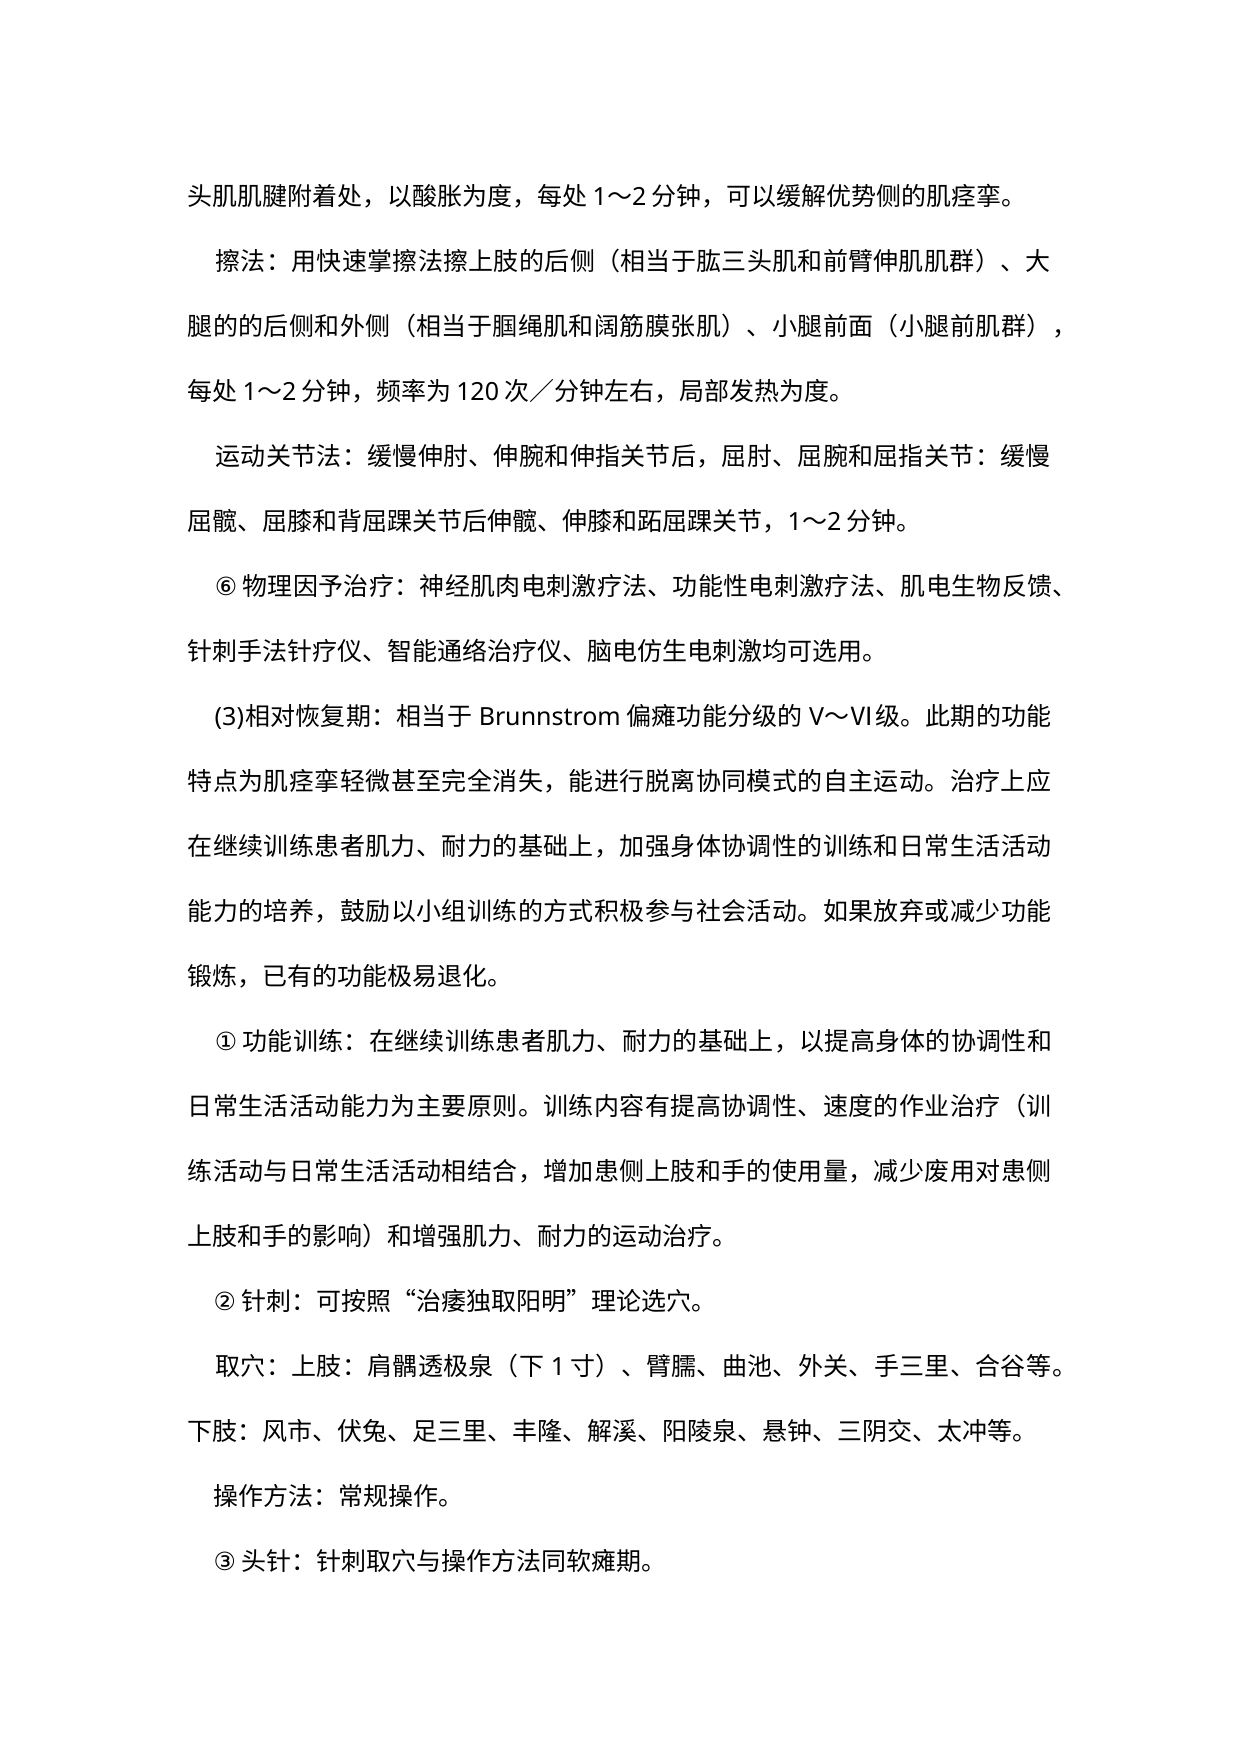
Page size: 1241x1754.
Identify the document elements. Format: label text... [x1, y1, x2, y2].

text ⑥物理因予治疗：神经肌肉电刺激疗法、功能性电刺激疗法、肌电生物反馈、针刺手法针疗仪、智能通络治疗仪、脑电仿生电刺激均可选用。 [187, 552, 1053, 682]
text 运动关节法：缓慢伸肘、伸腕和伸指关节后，屈肘、屈腕和屈指关节：缓慢屈髋、屈膝和背屈踝关节后伸髋、伸膝和跖屈踝关节，1～2分钟。 [187, 422, 1053, 552]
text 取穴：上肢：肩髃透极泉（下1寸）、臂臑、曲池、外关、手三里、合谷等。下肢：风市、伏兔、足三里、丰隆、解溪、阳陵泉、悬钟、三阴交、太冲等。 [187, 1332, 1053, 1462]
text ①功能训练：在继续训练患者肌力、耐力的基础上，以提高身体的协调性和日常生活活动能力为主要原则。训练内容有提高协调性、速度的作业治疗（训练活动与日常生活活动相结合，增加患侧上肢和手的使用量，减少废用对患侧上肢和手的影响）和增强肌力、耐力的运动治疗。 [187, 1007, 1053, 1267]
text ③头针：针刺取穴与操作方法同软瘫期。 [187, 1527, 1053, 1592]
text 擦法：用快速掌擦法擦上肢的后侧（相当于肱三头肌和前臂伸肌肌群）、大腿的的后侧和外侧（相当于腘绳肌和阔筋膜张肌）、小腿前面（小腿前肌群），每处1～2分钟，频率为120次／分钟左右，局部发热为度。 [187, 227, 1053, 422]
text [187, 162, 1053, 227]
text (3)相对恢复期：相当于Brunnstrom偏瘫功能分级的V～Ⅵ级。此期的功能特点为肌痉挛轻微甚至完全消失，能进行脱离协同模式的自主运动。治疗上应在继续训练患者肌力、耐力的基础上，加强身体协调性的训练和日常生活活动能力的培养，鼓励以小组训练的方式积极参与社会活动。如果放弃或减少功能锻炼，已有的功能极易退化。 [187, 682, 1053, 1007]
text 操作方法：常规操作。 [187, 1462, 1053, 1527]
text ②针刺：可按照“治痿独取阳明”理论选穴。 [187, 1267, 1053, 1332]
